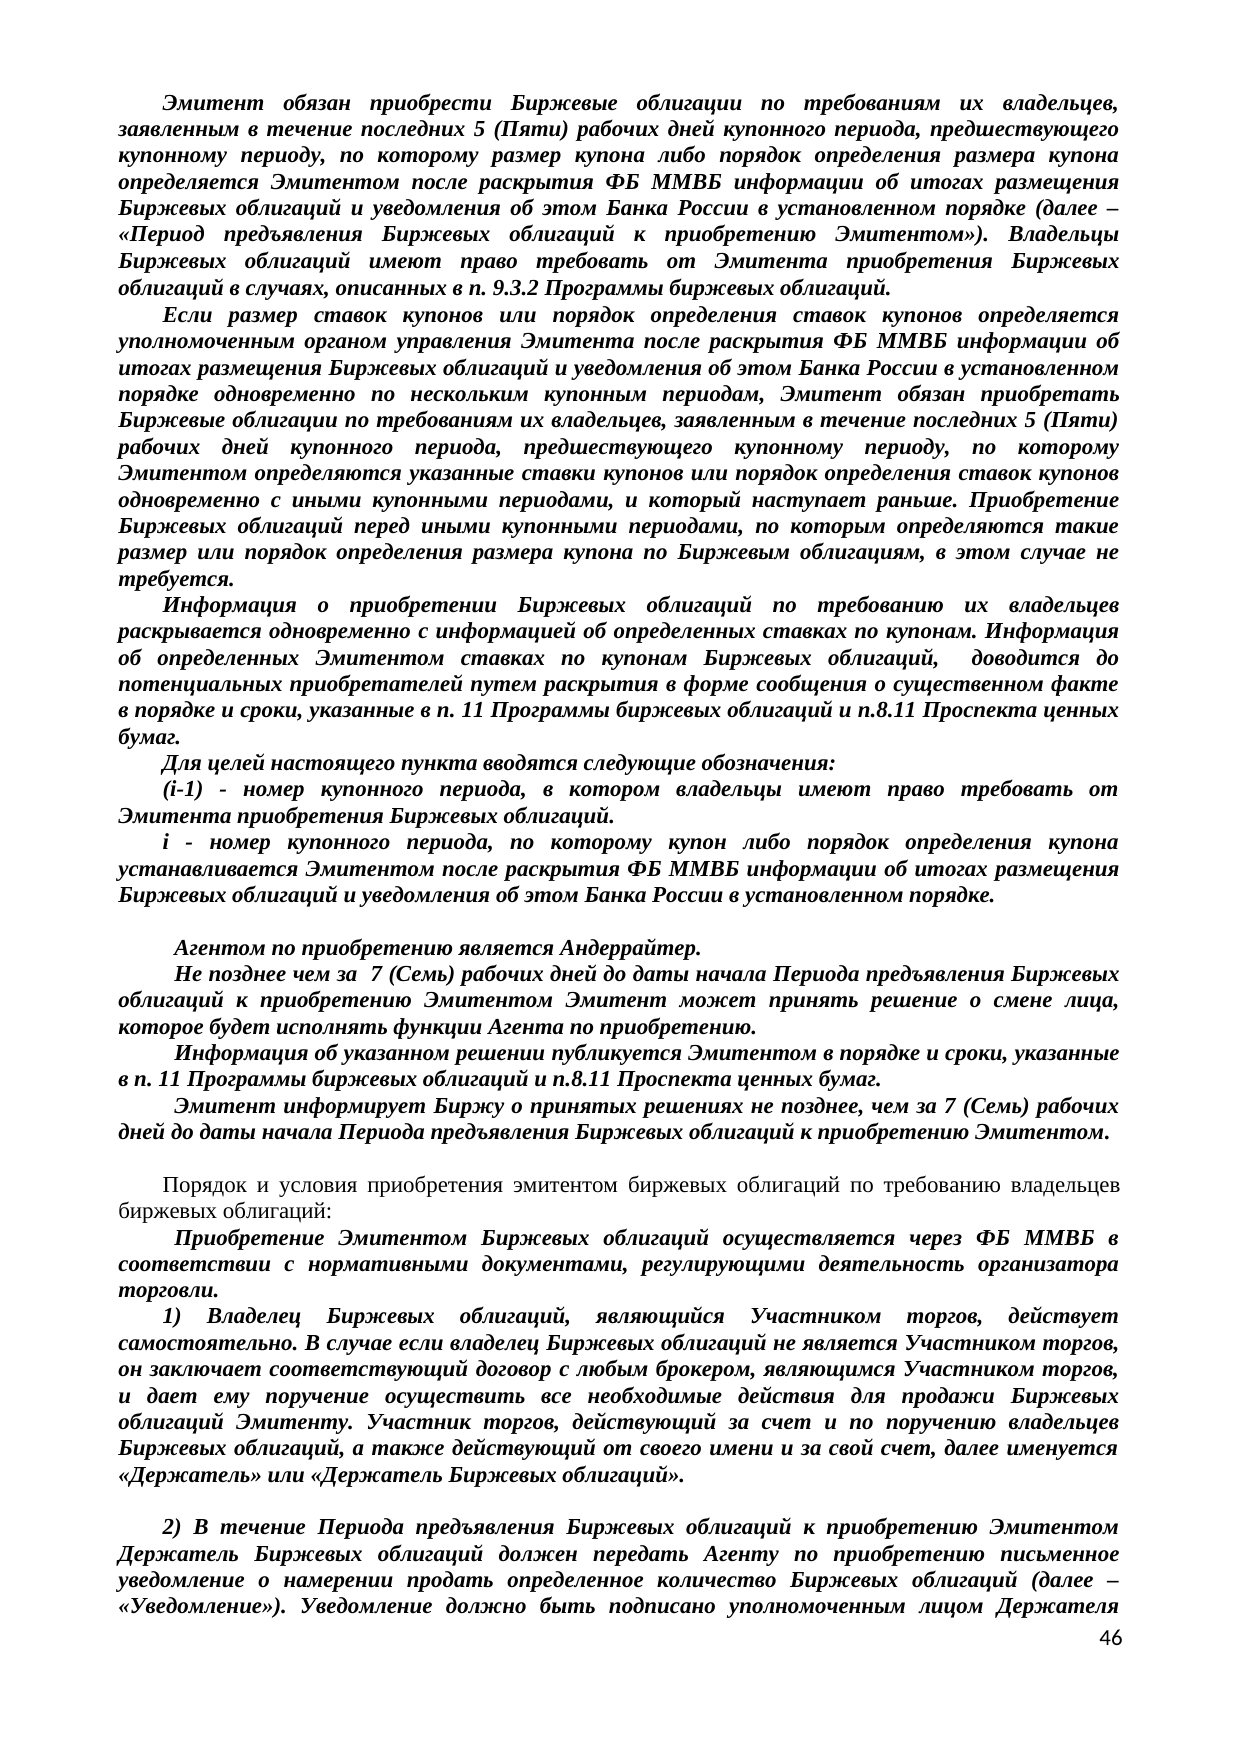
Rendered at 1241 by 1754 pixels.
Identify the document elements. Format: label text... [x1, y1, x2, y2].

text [118, 1513, 1122, 1619]
text Порядок и условия приобретения эмитентом биржевых облигаций по требованию владельцев биржевых облигаций: [118, 1171, 1122, 1223]
text i - номер купонного периода, по которому купон либо порядок определения купона устанавливается Эмитентом после раскрытия ФБ ММВБ информации об итогах размещения Биржевых облигаций и уведомления об этом Банка России в установленном порядке. [118, 828, 1122, 907]
text Эмитент обязан приобрести Биржевые облигации по требованиям их владельцев, заявленным в течение последних 5 (Пяти) рабочих дней купонного периода, предшествующего купонному периоду, по которому размер купона либо порядок определения размера купона определяется Эмитентом после раскрытия ФБ ММВБ информации об итогах размещения Биржевых облигаций и уведомления об этом Банка России в установленном порядке (далее – «Период предъявления Биржевых облигаций к приобретению Эмитентом»). Владельцы Биржевых облигаций имеют право требовать от Эмитента приобретения Биржевых облигаций в случаях, описанных в п. 9.3.2 Программы биржевых облигаций. [118, 89, 1122, 301]
text Агентом по приобретению является Андеррайтер. [118, 934, 1122, 960]
text Информация о приобретении Биржевых облигаций по требованию их владельцев раскрывается одновременно с информацией об определенных ставках по купонам. Информация об определенных Эмитентом ставках по купонам Биржевых облигаций, доводится до потенциальных приобретателей путем раскрытия в форме сообщения о существенном факте в порядке и сроки, указанные в п. 11 Программы биржевых облигаций и п.8.11 Проспекта ценных бумаг. [118, 591, 1122, 749]
text Для целей настоящего пункта вводятся следующие обозначения: [118, 749, 1122, 776]
text Если размер ставок купонов или порядок определения ставок купонов определяется уполномоченным органом управления Эмитента после раскрытия ФБ ММВБ информации об итогах размещения Биржевых облигаций и уведомления об этом Банка России в установленном порядке одновременно по нескольким купонным периодам, Эмитент обязан приобретать Биржевые облигации по требованиям их владельцев, заявленным в течение последних 5 (Пяти) рабочих дней купонного периода, предшествующего купонному периоду, по которому Эмитентом определяются указанные ставки купонов или порядок определения ставок купонов одновременно с иными купонными периодами, и который наступает раньше. Приобретение Биржевых облигаций перед иными купонными периодами, по которым определяются такие размер или порядок определения размера купона по Биржевым облигациям, в этом случае не требуется. [118, 301, 1122, 591]
text Не позднее чем за 7 (Семь) рабочих дней до даты начала Периода предъявления Биржевых облигаций к приобретению Эмитентом Эмитент может принять решение о смене лица, которое будет исполнять функции Агента по приобретению. [118, 960, 1122, 1039]
text 1) Владелец Биржевых облигаций, являющийся Участником торгов, действует самостоятельно. В случае если владелец Биржевых облигаций не является Участником торгов, он заключает соответствующий договор с любым брокером, являющимся Участником торгов, и дает ему поручение осуществить все необходимые действия для продажи Биржевых облигаций Эмитенту. Участник торгов, действующий за счет и по поручению владельцев Биржевых облигаций, а также действующий от своего имени и за свой счет, далее именуется «Держатель» или «Держатель Биржевых облигаций». [118, 1303, 1122, 1487]
text (i-1) - номер купонного периода, в котором владельцы имеют право требовать от Эмитента приобретения Биржевых облигаций. [118, 776, 1122, 828]
text Эмитент информирует Биржу о принятых решениях не позднее, чем за 7 (Семь) рабочих дней до даты начала Периода предъявления Биржевых облигаций к приобретению Эмитентом. [118, 1092, 1122, 1144]
text Приобретение Эмитентом Биржевых облигаций осуществляется через ФБ ММВБ в соответствии с нормативными документами, регулирующими деятельность организатора торговли. [118, 1223, 1122, 1303]
text Информация об указанном решении публикуется Эмитентом в порядке и сроки, указанные в п. 11 Программы биржевых облигаций и п.8.11 Проспекта ценных бумаг. [118, 1039, 1122, 1092]
